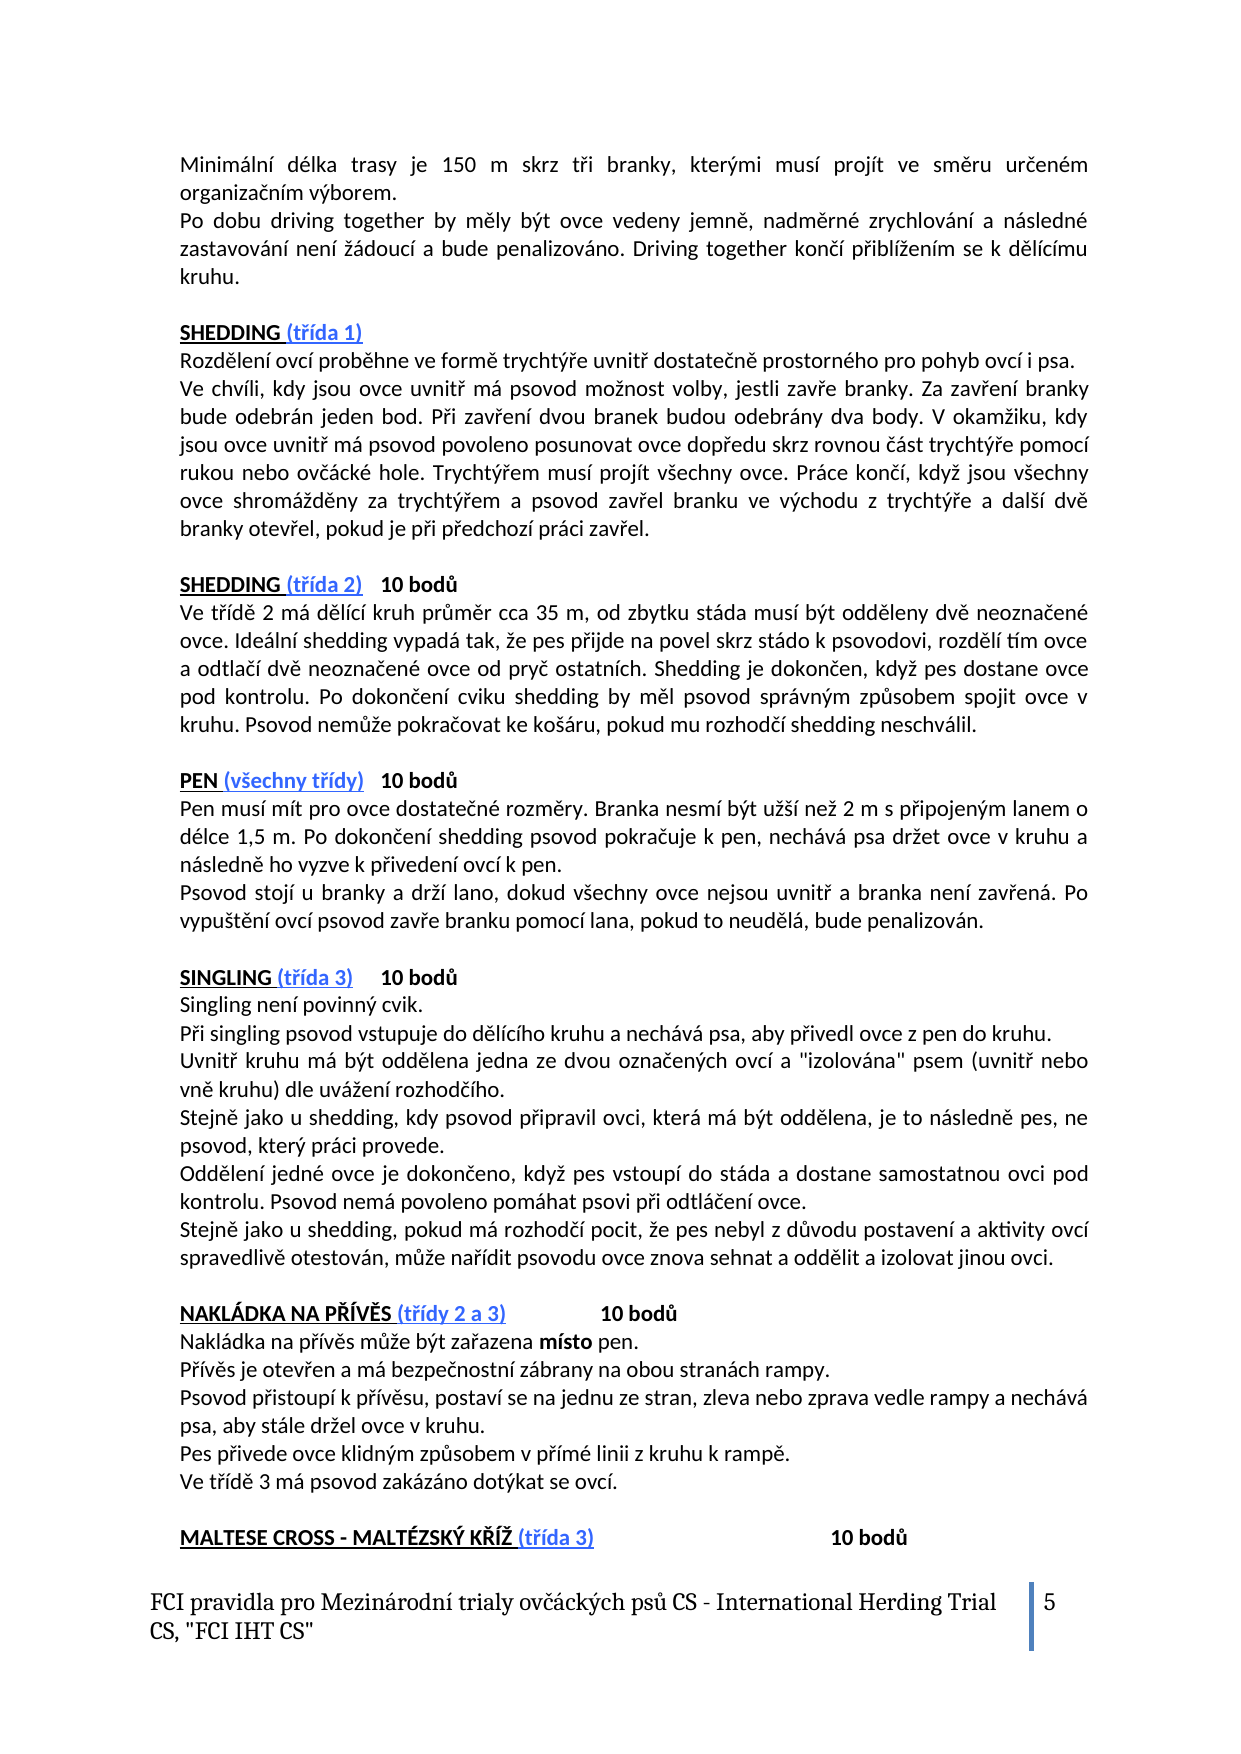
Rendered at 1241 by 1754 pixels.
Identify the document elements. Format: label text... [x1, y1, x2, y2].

text Ve třídě 3 má psovod zakázáno dotýkat se ovcí. [179, 1467, 1090, 1495]
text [179, 150, 1090, 206]
text Při singling psovod vstupuje do dělícího kruhu a nechává psa, aby přivedl ovce z pen do kruhu. [179, 1019, 1090, 1047]
text Stejně jako u shedding, pokud má rozhodčí pocit, že pes nebyl z důvodu postavení a aktivity ovcí spravedlivě otestován, může nařídit psovodu ovce znova sehnat a oddělit a izolovat jinou ovci. [179, 1215, 1090, 1271]
text Singling není povinný cvik. [179, 991, 1090, 1019]
text Nakládka na přívěs může být zařazena místo pen. [179, 1327, 1090, 1355]
text MALTESE CROSS - MALTÉZSKÝ KŘÍŽ (třída 3) 10 bodů [179, 1523, 1090, 1551]
text Ve chvíli, kdy jsou ovce uvnitř má psovod možnost volby, jestli zavře branky. Za zavření branky bude odebrán jeden bod. Při zavření dvou branek budou odebrány dva body. V okamžiku, kdy jsou ovce uvnitř má psovod povoleno posunovat ovce dopředu skrz rovnou část trychtýře pomocí rukou nebo ovčácké hole. Trychtýřem musí projít všechny ovce. Práce končí, když jsou všechny ovce shromážděny za trychtýřem a psovod zavřel branku ve východu z trychtýře a další dvě branky otevřel, pokud je při předchozí práci zavřel. [179, 374, 1090, 542]
text Rozdělení ovcí proběhne ve formě trychtýře uvnitř dostatečně prostorného pro pohyb ovcí i psa. [179, 346, 1090, 374]
text SINGLING (třída 3) 10 bodů [179, 963, 1090, 991]
text Přívěs je otevřen a má bezpečnostní zábrany na obou stranách rampy. [179, 1355, 1090, 1383]
text Pen musí mít pro ovce dostatečné rozměry. Branka nesmí být užší než 2 m s připojeným lanem o délce 1,5 m. Po dokončení shedding psovod pokračuje k pen, nechává psa držet ovce v kruhu a následně ho vyzve k přivedení ovcí k pen. [179, 794, 1090, 878]
text Pes přivede ovce klidným způsobem v přímé linii z kruhu k rampě. [179, 1439, 1090, 1467]
text PEN (všechny třídy) 10 bodů [179, 766, 1090, 794]
text Psovod přistoupí k přívěsu, postaví se na jednu ze stran, zleva nebo zprava vedle rampy a nechává psa, aby stále držel ovce v kruhu. [179, 1383, 1090, 1439]
text Stejně jako u shedding, kdy psovod připravil ovci, která má být oddělena, je to následně pes, ne psovod, který práci provede. [179, 1103, 1090, 1159]
text Oddělení jedné ovce je dokončeno, když pes vstoupí do stáda a dostane samostatnou ovci pod kontrolu. Psovod nemá povoleno pomáhat psovi při odtláčení ovce. [179, 1159, 1090, 1215]
text Po dobu driving together by měly být ovce vedeny jemně, nadměrné zrychlování a následné zastavování není žádoucí a bude penalizováno. Driving together končí přiblížením se k dělícímu kruhu. [179, 206, 1090, 290]
text NAKLÁDKA NA PŘÍVĚS (třídy 2 a 3) 10 bodů [179, 1299, 1090, 1327]
text Uvnitř kruhu má být oddělena jedna ze dvou označených ovcí a "izolována" psem (uvnitř nebo vně kruhu) dle uvážení rozhodčího. [179, 1047, 1090, 1103]
text Ve třídě 2 má dělící kruh průměr cca 35 m, od zbytku stáda musí být odděleny dvě neoznačené ovce. Ideální shedding vypadá tak, že pes přijde na povel skrz stádo k psovodovi, rozdělí tím ovce a odtlačí dvě neoznačené ovce od pryč ostatních. Shedding je dokončen, když pes dostane ovce pod kontrolu. Po dokončení cviku shedding by měl psovod správným způsobem spojit ovce v kruhu. Psovod nemůže pokračovat ke košáru, pokud mu rozhodčí shedding neschválil. [179, 598, 1090, 738]
text SHEDDING (třída 2) 10 bodů [179, 570, 1090, 598]
text SHEDDING (třída 1) [179, 318, 1090, 346]
text Psovod stojí u branky a drží lano, dokud všechny ovce nejsou uvnitř a branka není zavřená. Po vypuštění ovcí psovod zavře branku pomocí lana, pokud to neudělá, bude penalizován. [179, 878, 1090, 934]
